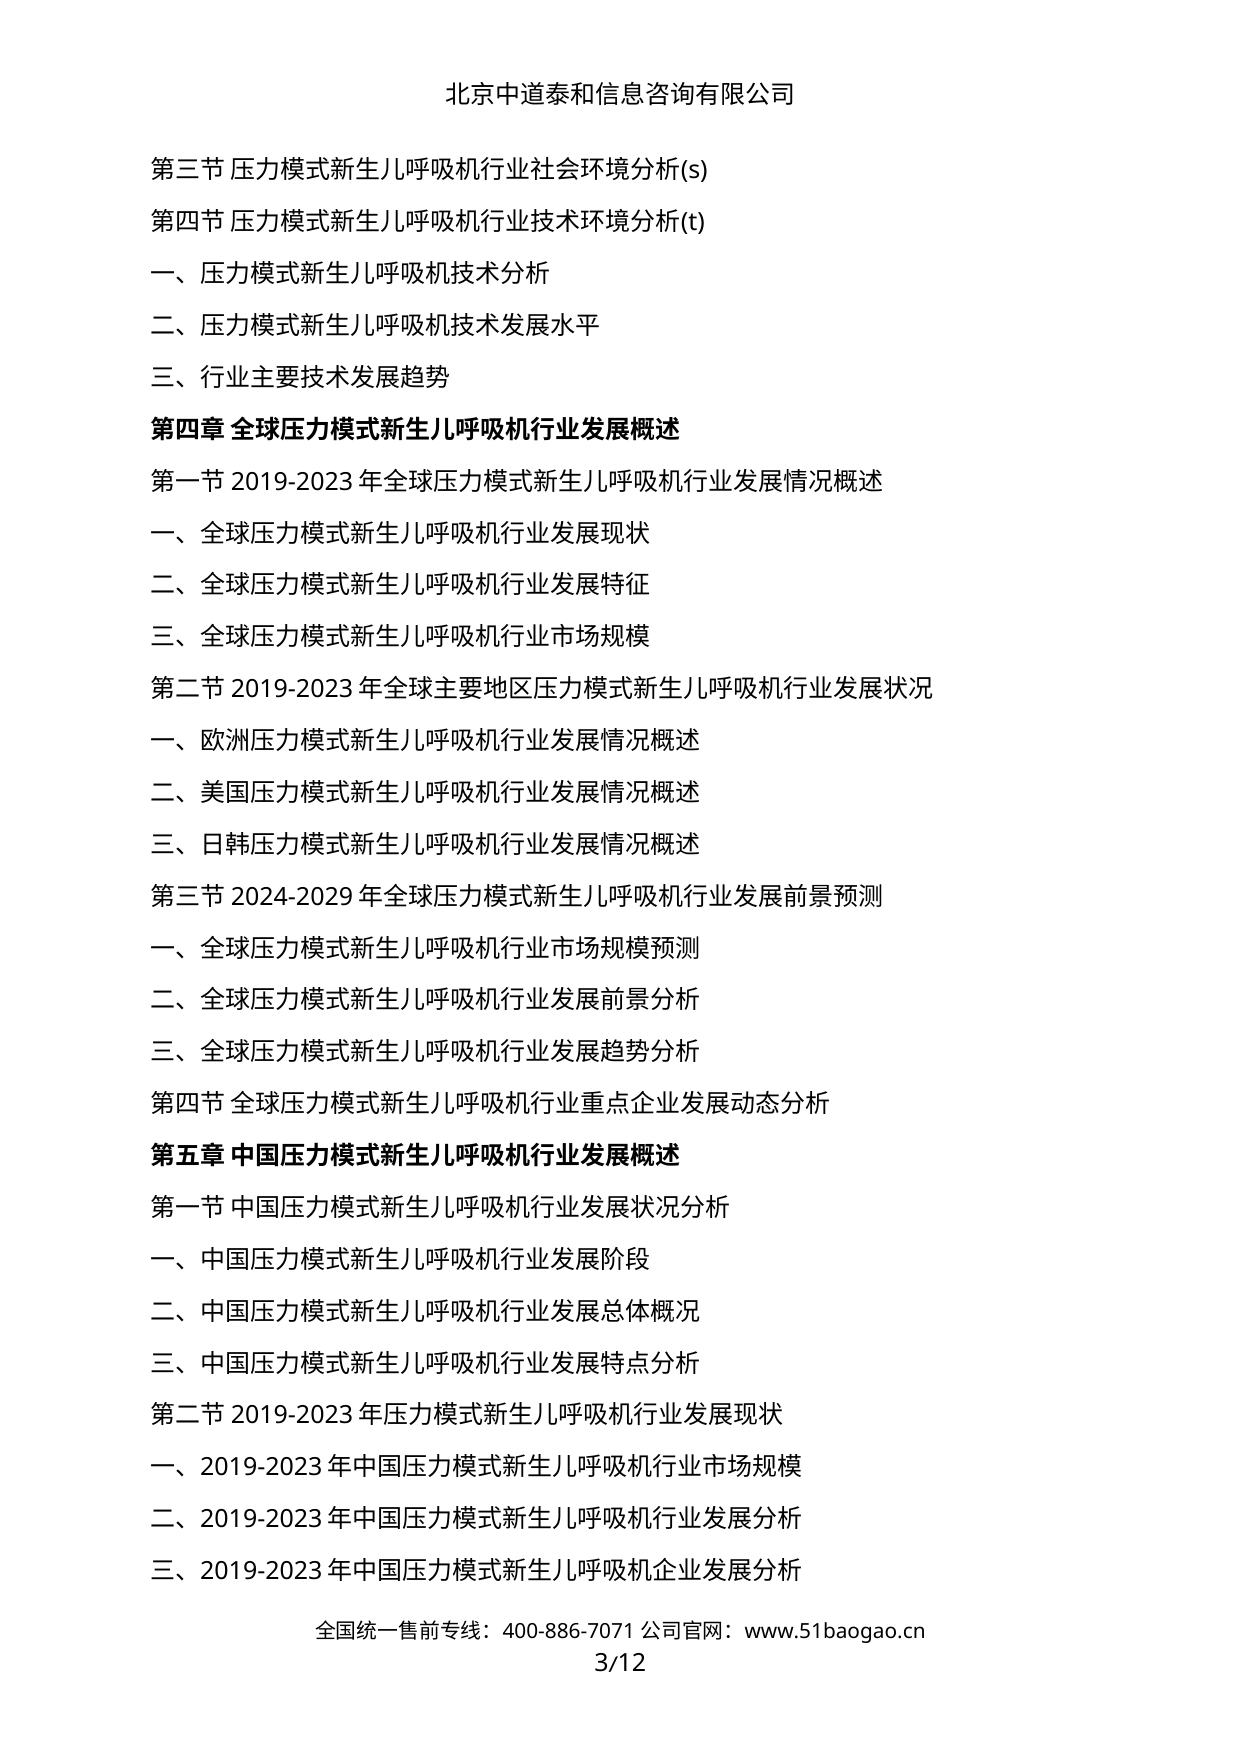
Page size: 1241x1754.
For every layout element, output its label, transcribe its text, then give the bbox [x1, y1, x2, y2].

text 一、全球压力模式新生儿呼吸机行业市场规模预测 [150, 928, 1090, 964]
text 二、全球压力模式新生儿呼吸机行业发展特征 [150, 565, 1090, 601]
text 一、2019-2023年中国压力模式新生儿呼吸机行业市场规模 [150, 1447, 1090, 1483]
text 第五章 中国压力模式新生儿呼吸机行业发展概述 [150, 1136, 1090, 1172]
text 第二节 2019-2023年全球主要地区压力模式新生儿呼吸机行业发展状况 [150, 669, 1090, 705]
text 第一节 2019-2023年全球压力模式新生儿呼吸机行业发展情况概述 [150, 461, 1090, 497]
text 第三节 压力模式新生儿呼吸机行业社会环境分析(s) [150, 150, 1090, 186]
text 第一节 中国压力模式新生儿呼吸机行业发展状况分析 [150, 1187, 1090, 1224]
text 三、2019-2023年中国压力模式新生儿呼吸机企业发展分析 [150, 1551, 1090, 1587]
text 二、压力模式新生儿呼吸机技术发展水平 [150, 306, 1090, 342]
text 三、日韩压力模式新生儿呼吸机行业发展情况概述 [150, 824, 1090, 861]
text 一、压力模式新生儿呼吸机技术分析 [150, 254, 1090, 290]
text 二、美国压力模式新生儿呼吸机行业发展情况概述 [150, 772, 1090, 809]
text 第四节 压力模式新生儿呼吸机行业技术环境分析(t) [150, 202, 1090, 238]
text 二、全球压力模式新生儿呼吸机行业发展前景分析 [150, 980, 1090, 1016]
text 第四章 全球压力模式新生儿呼吸机行业发展概述 [150, 409, 1090, 446]
text 二、2019-2023年中国压力模式新生儿呼吸机行业发展分析 [150, 1499, 1090, 1535]
text 一、中国压力模式新生儿呼吸机行业发展阶段 [150, 1239, 1090, 1276]
text 第四节 全球压力模式新生儿呼吸机行业重点企业发展动态分析 [150, 1084, 1090, 1120]
text 三、行业主要技术发展趋势 [150, 357, 1090, 394]
text 二、中国压力模式新生儿呼吸机行业发展总体概况 [150, 1291, 1090, 1327]
text 第二节 2019-2023年压力模式新生儿呼吸机行业发展现状 [150, 1395, 1090, 1431]
text 第三节 2024-2029年全球压力模式新生儿呼吸机行业发展前景预测 [150, 876, 1090, 912]
text 三、全球压力模式新生儿呼吸机行业发展趋势分析 [150, 1032, 1090, 1068]
text 一、欧洲压力模式新生儿呼吸机行业发展情况概述 [150, 721, 1090, 757]
text 三、中国压力模式新生儿呼吸机行业发展特点分析 [150, 1343, 1090, 1379]
text 一、全球压力模式新生儿呼吸机行业发展现状 [150, 513, 1090, 549]
text 三、全球压力模式新生儿呼吸机行业市场规模 [150, 617, 1090, 653]
